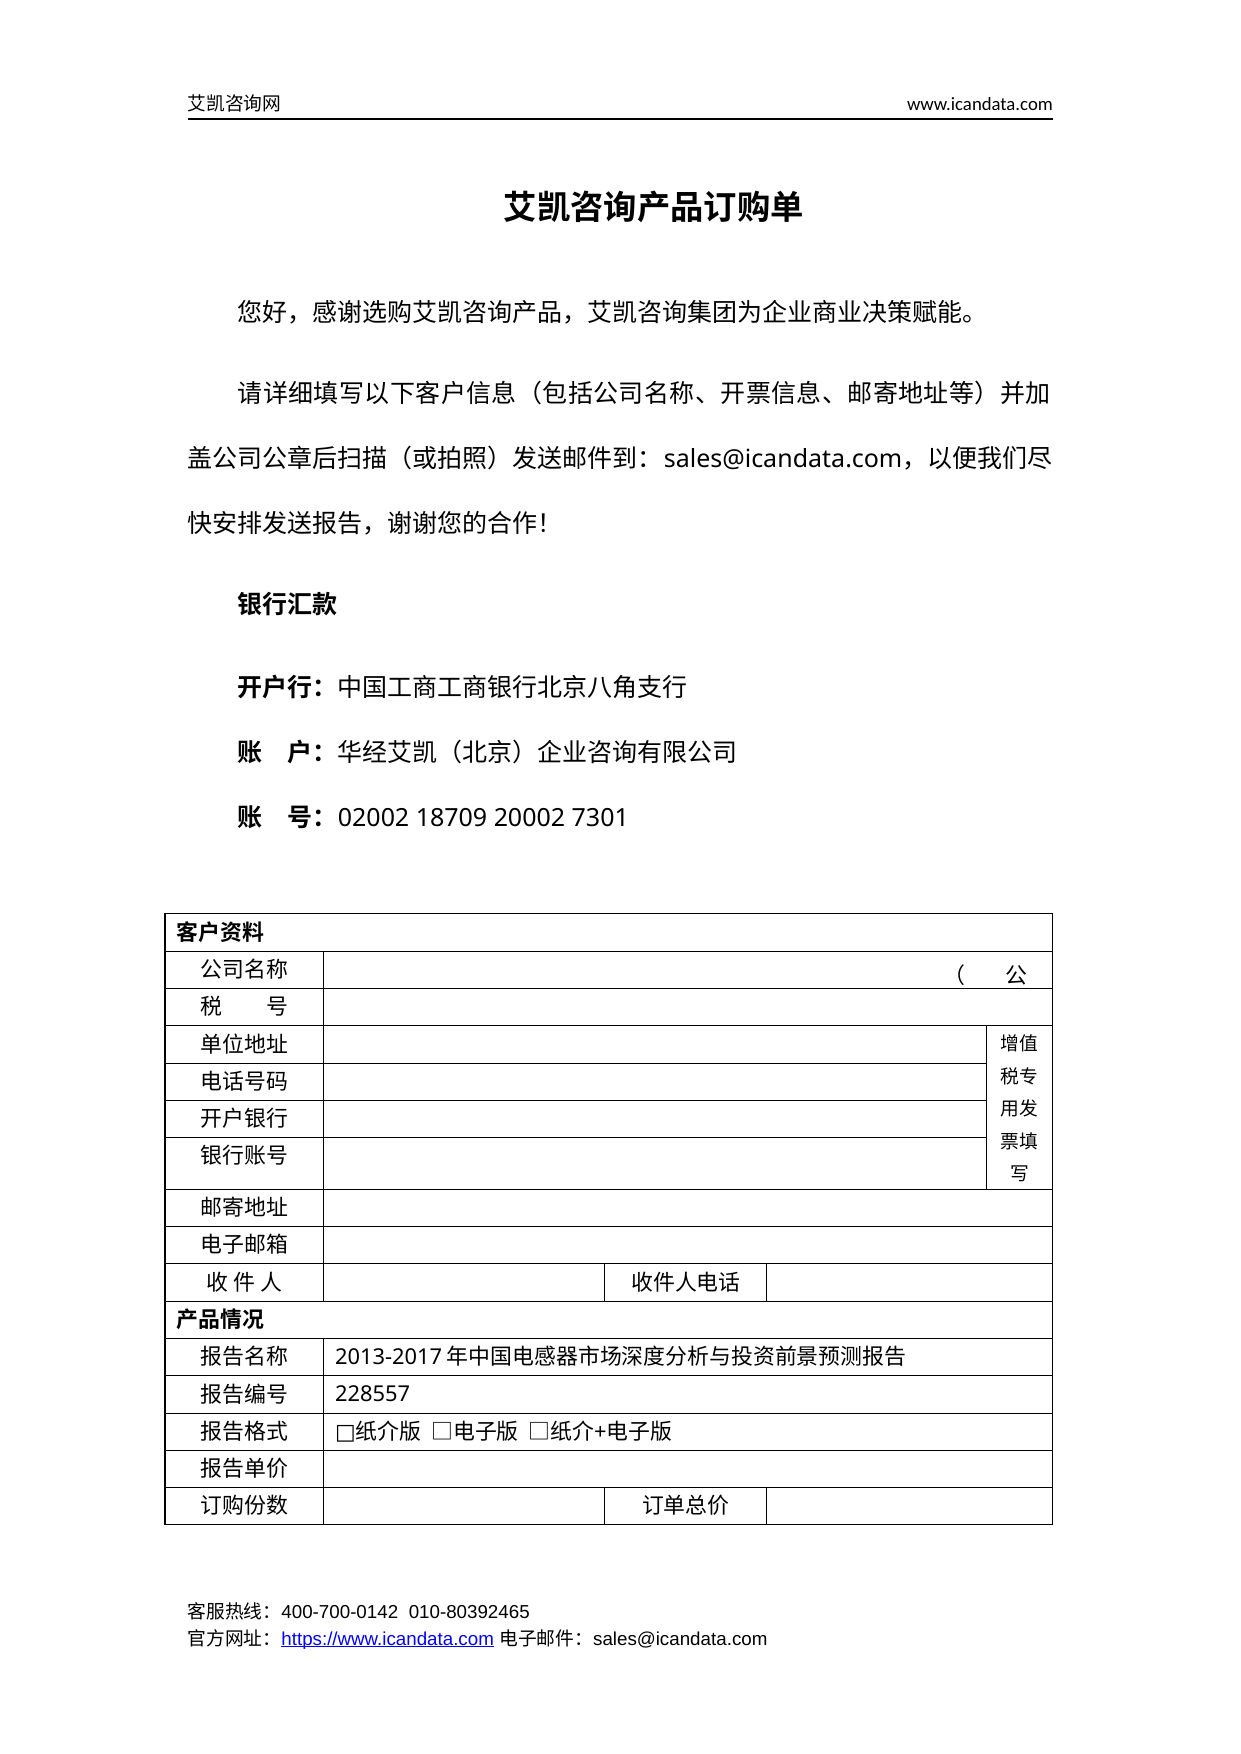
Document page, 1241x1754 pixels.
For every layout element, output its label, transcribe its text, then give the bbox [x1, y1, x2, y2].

table_cell [324, 952, 1052, 988]
table_cell [324, 1451, 1052, 1487]
table_cell 增值税专用发票填写 [987, 1026, 1052, 1189]
table_cell 报告编号 [166, 1376, 323, 1412]
table_cell [324, 1026, 986, 1062]
table_cell 银行账号 [166, 1138, 323, 1189]
table_cell 产品情况 [166, 1302, 1052, 1338]
table_cell 电话号码 [166, 1064, 323, 1100]
table_cell 公司名称 [166, 952, 323, 988]
text 开户行：中国工商工商银行北京八角支行 [187, 653, 1053, 718]
table_header 客户资料 [166, 914, 1052, 951]
table_cell [324, 1190, 1052, 1226]
text 艾凯咨询产品订购单 [187, 172, 1053, 237]
table_cell 报告名称 [166, 1339, 323, 1375]
text 您好，感谢选购艾凯咨询产品，艾凯咨询集团为企业商业决策赋能。 [187, 278, 1053, 343]
text 请详细填写以下客户信息（包括公司名称、开票信息、邮寄地址等）并加盖公司公章后扫描（或拍照）发送邮件到：sales@icandata.com，以便我们尽快安排发送报告，谢谢您的合作！ [187, 359, 1053, 554]
table_cell [767, 1488, 1052, 1524]
table_cell [767, 1264, 1052, 1301]
table_cell 收件人电话 [605, 1264, 766, 1301]
table_cell [324, 1101, 986, 1137]
table_cell 收 件 人 [166, 1264, 323, 1301]
table_cell 报告单价 [166, 1451, 323, 1487]
table_cell 邮寄地址 [166, 1190, 323, 1226]
table_cell 订单总价 [605, 1488, 766, 1524]
text 银行汇款 [187, 570, 1053, 635]
table_cell 228557 [324, 1376, 1052, 1412]
table_cell 订购份数 [166, 1488, 323, 1524]
text 账 户：华经艾凯（北京）企业咨询有限公司 [187, 718, 1053, 783]
table_cell □纸介版 □电子版 □纸介+电子版 [324, 1414, 1052, 1450]
table_cell 税 号 [166, 989, 323, 1025]
table_cell 报告格式 [166, 1414, 323, 1450]
table_cell [324, 1488, 604, 1524]
table_cell 开户银行 [166, 1101, 323, 1137]
table_cell [324, 1227, 1052, 1263]
table_cell [324, 1264, 604, 1301]
table_cell 2013-2017年中国电感器市场深度分析与投资前景预测报告 [324, 1339, 1052, 1375]
table_cell [324, 989, 1052, 1025]
table_cell 电子邮箱 [166, 1227, 323, 1263]
table_cell 单位地址 [166, 1026, 323, 1062]
text 账 号：02002 18709 20002 7301 [187, 783, 1053, 848]
table_cell [324, 1064, 986, 1100]
table_cell [324, 1138, 986, 1189]
